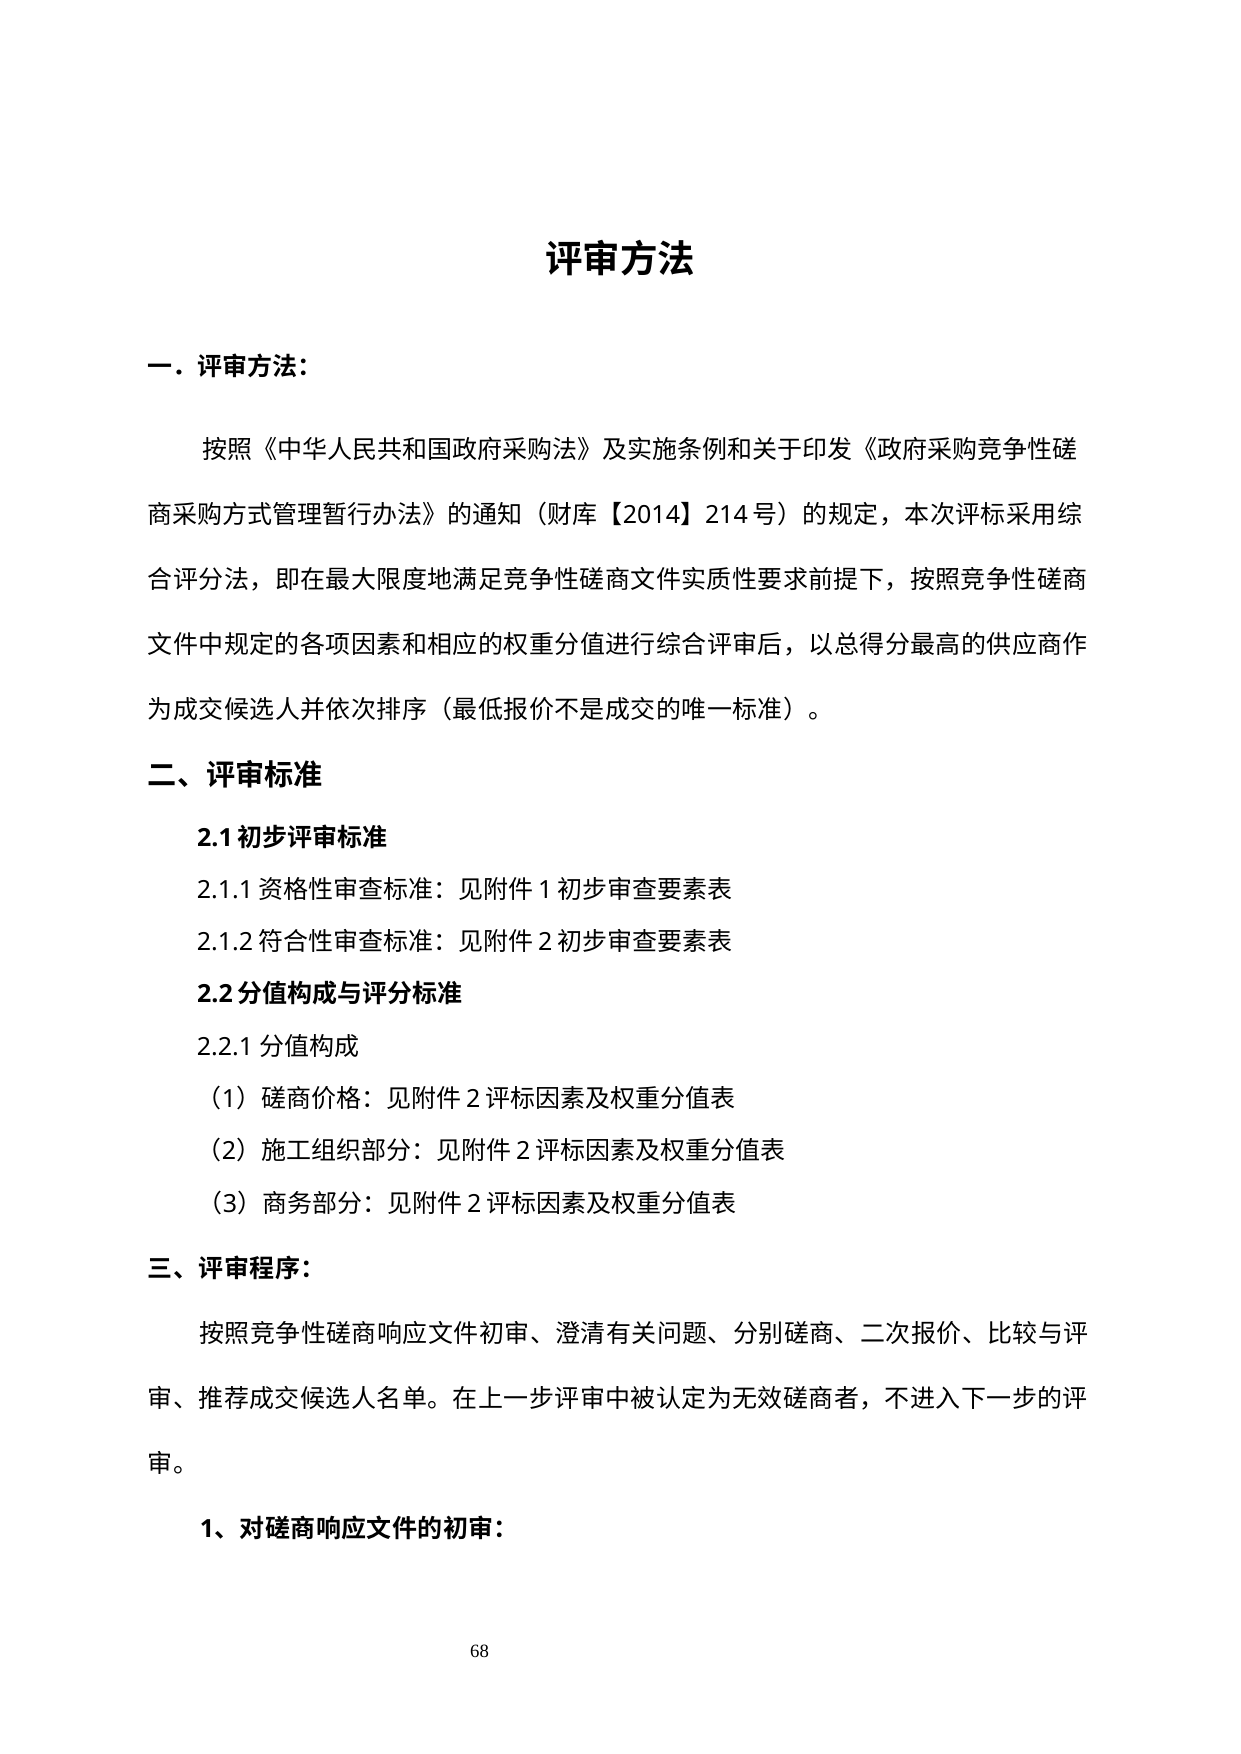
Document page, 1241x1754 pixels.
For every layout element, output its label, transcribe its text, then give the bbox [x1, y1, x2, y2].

text （2）施工组织部分：见附件2评标因素及权重分值表 [148, 1117, 1092, 1169]
text 按照《中华人民共和国政府采购法》及实施条例和关于印发《政府采购竞争性磋商采购方式管理暂行办法》的通知（财库【2014】214号）的规定，本次评标采用综合评分法，即在最大限度地满足竞争性磋商文件实质性要求前提下，按照竞争性磋商文件中规定的各项因素和相应的权重分值进行综合评审后，以总得分最高的供应商作为成交候选人并依次排序（最低报价不是成交的唯一标准）。 [148, 415, 1092, 740]
text （3）商务部分：见附件2评标因素及权重分值表 [148, 1169, 1092, 1234]
text 2.1.2符合性审查标准：见附件2初步审查要素表 [148, 909, 1092, 961]
list 对磋商响应文件的初审： [148, 1494, 1092, 1559]
text 2.1初步评审标准 [148, 805, 1092, 857]
text 一．评审方法： [148, 332, 1092, 397]
text 2.1.1资格性审查标准：见附件1初步审查要素表 [148, 857, 1092, 909]
text （1）磋商价格：见附件2评标因素及权重分值表 [148, 1065, 1092, 1117]
text 三、评审程序： [148, 1234, 1092, 1299]
text 2.2分值构成与评分标准 [148, 961, 1092, 1013]
text 二、评审标准 [148, 740, 1092, 805]
text 按照竞争性磋商响应文件初审、澄清有关问题、分别磋商、二次报价、比较与评审、推荐成交候选人名单。在上一步评审中被认定为无效磋商者，不进入下一步的评审。 [148, 1299, 1092, 1494]
subtitle 评审方法 [148, 223, 1092, 288]
text 2.2.1 分值构成 [148, 1013, 1092, 1065]
